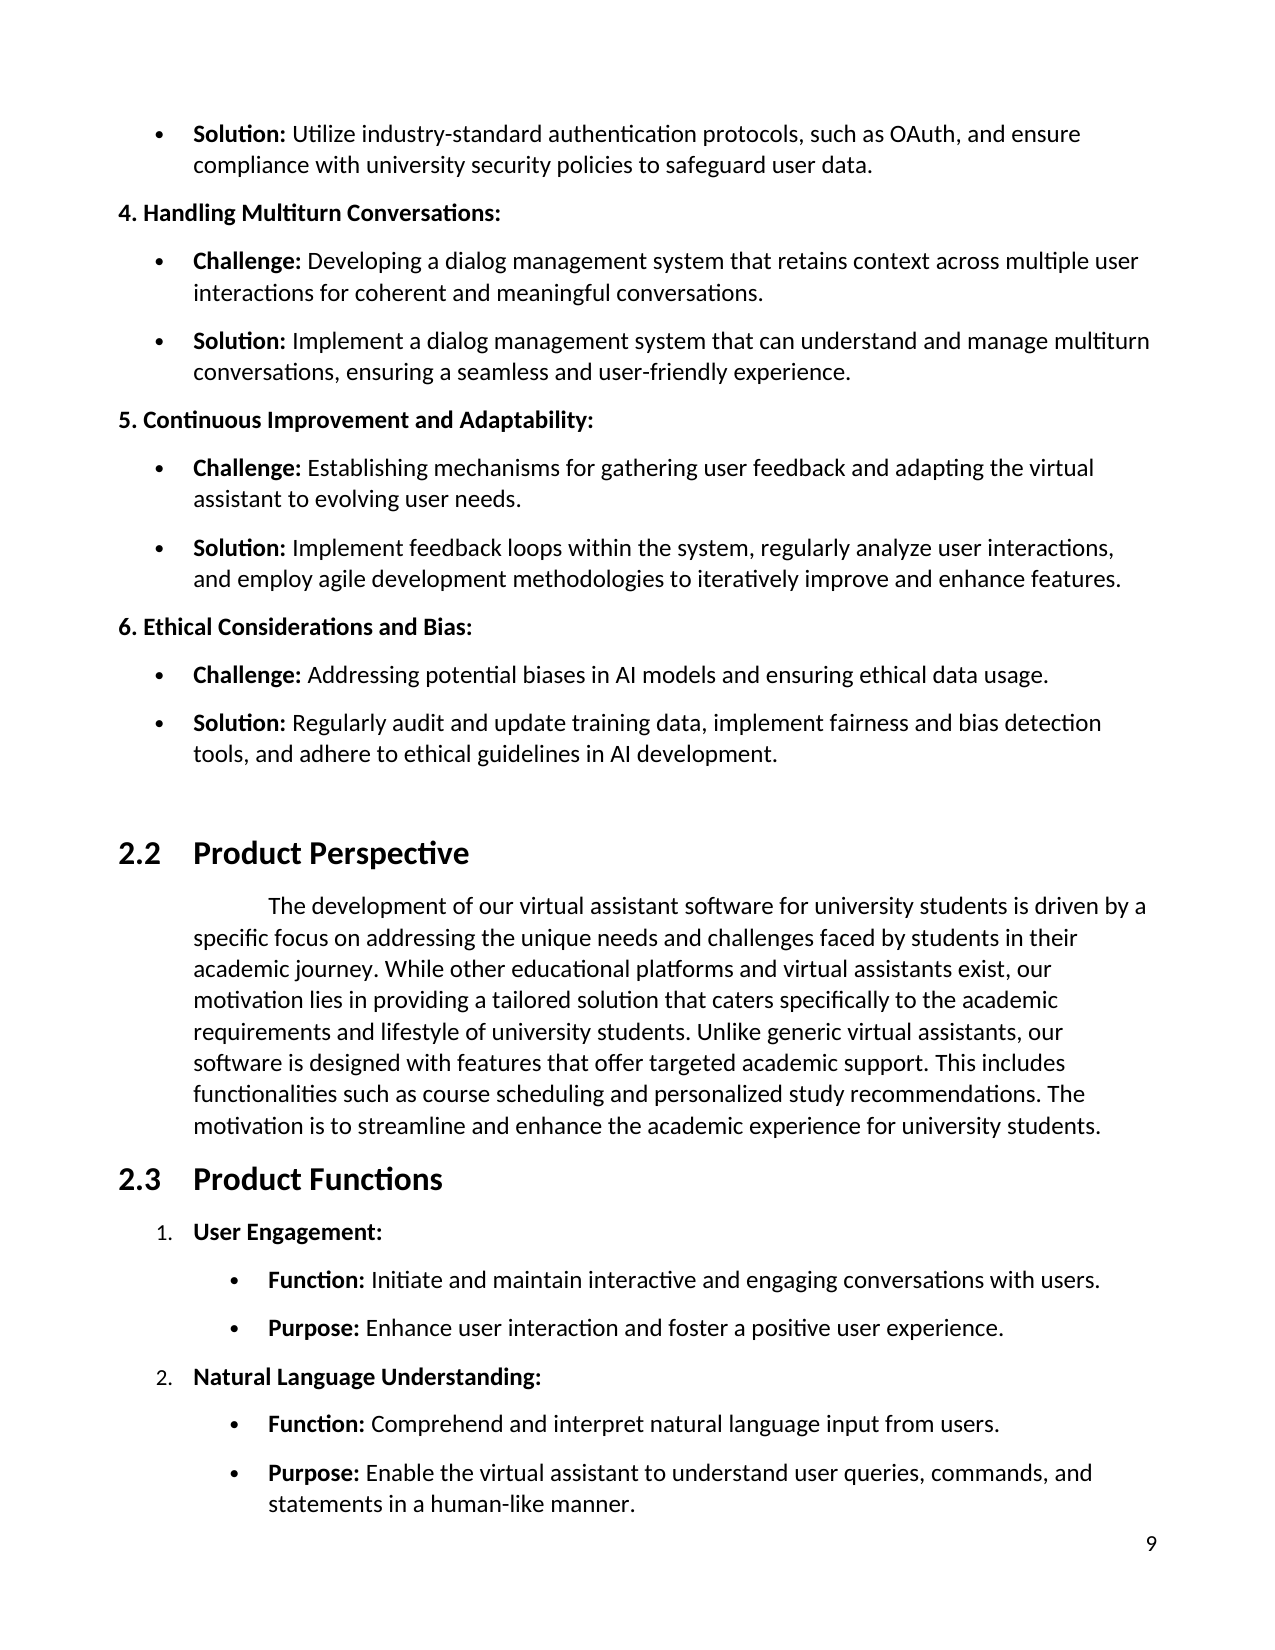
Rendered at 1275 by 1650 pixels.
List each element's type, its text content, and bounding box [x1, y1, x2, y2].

text 6. Ethical Considerations and Bias: [118, 611, 1157, 642]
list User Engagement: [156, 1217, 1157, 1247]
text 5. Continuous Improvement and Adaptability: [118, 404, 1157, 435]
list Challenge: Addressing potential biases in AI models and ensuring ethical data usage. [156, 659, 1157, 689]
list Solution: Implement feedback loops within the system, regularly analyze user interactions, and employ agile development methodologies to iteratively improve and enhance features. [156, 532, 1157, 593]
list Challenge: Establishing mechanisms for gathering user feedback and adapting the virtual assistant to evolving user needs. [156, 452, 1157, 514]
list Function: Initiate and maintain interactive and engaging conversations with users. [231, 1264, 1157, 1295]
text 2.3 Product Functions [118, 1158, 1157, 1199]
list Purpose: Enhance user interaction and foster a positive user experience. [231, 1313, 1157, 1343]
list Natural Language Understanding: [156, 1361, 1157, 1391]
list Solution: Implement a dialog management system that can understand and manage multiturn conversations, ensuring a seamless and user-friendly experience. [156, 325, 1157, 387]
list Purpose: Enable the virtual assistant to understand user queries, commands, and statements in a human-like manner. [231, 1457, 1157, 1518]
list Solution: Utilize industry-standard authentication protocols, such as OAuth, and ensure compliance with university security policies to safeguard user data. [156, 118, 1157, 180]
text The development of our virtual assistant software for university students is driven by a specific focus on addressing the unique needs and challenges faced by students in their academic journey. While other educational platforms and virtual assistants exist, our motivation lies in providing a tailored solution that caters specifically to the academic requirements and lifestyle of university students. Unlike generic virtual assistants, our software is designed with features that offer targeted academic support. This includes functionalities such as course scheduling and personalized study recommendations. The motivation is to streamline and enhance the academic experience for university students. [193, 891, 1157, 1141]
list Solution: Regularly audit and update training data, implement fairness and bias detection tools, and adhere to ethical guidelines in AI development. [156, 707, 1157, 769]
list Function: Comprehend and interpret natural language input from users. [231, 1409, 1157, 1439]
text 4. Handling Multiturn Conversations: [118, 197, 1157, 228]
text 2.2 Product Perspective [118, 832, 1157, 873]
list Challenge: Developing a dialog management system that retains context across multiple user interactions for coherent and meaningful conversations. [156, 246, 1157, 307]
